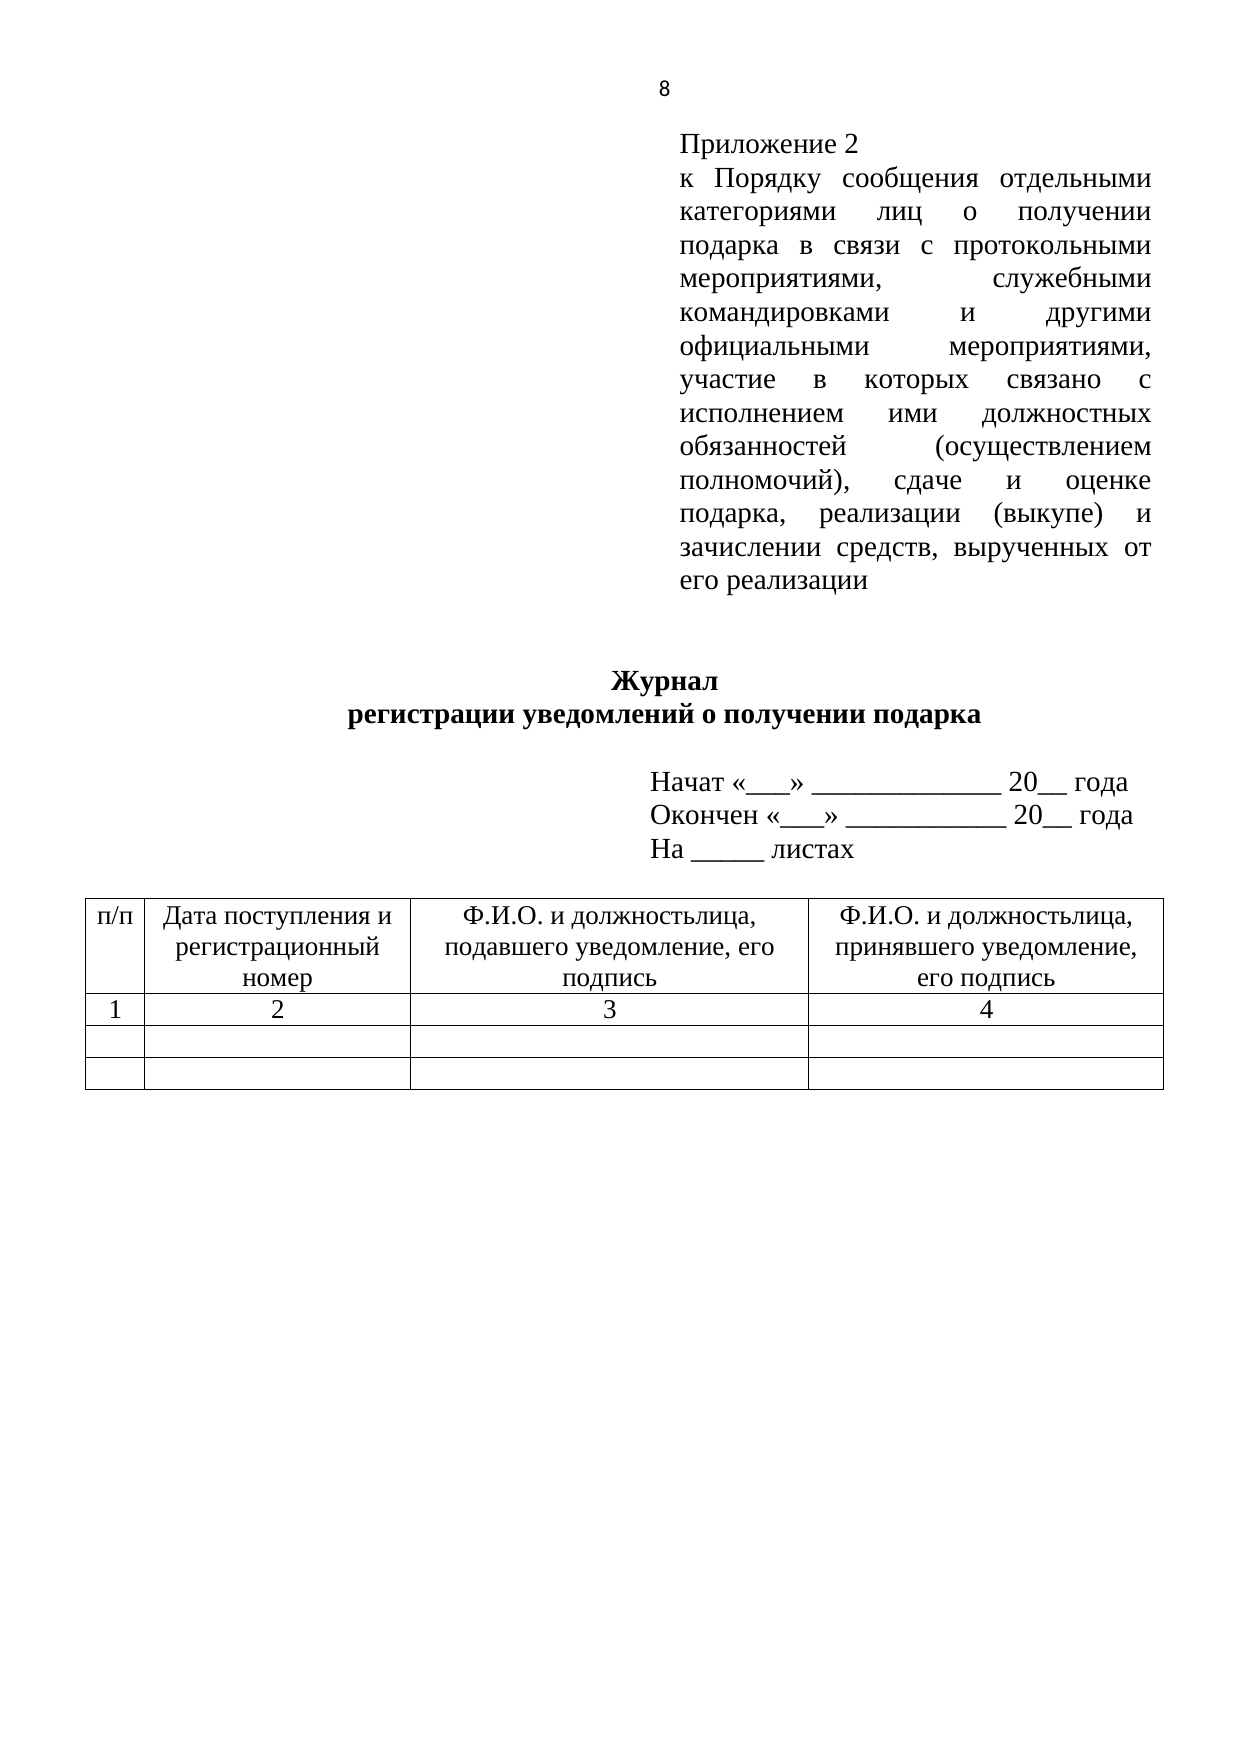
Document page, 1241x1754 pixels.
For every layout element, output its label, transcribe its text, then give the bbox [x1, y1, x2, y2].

text Начат «___» _____________ 20__ года [177, 764, 1152, 797]
table_cell 3 [411, 994, 808, 1024]
table_cell 2 [145, 994, 410, 1024]
table_cell 1 [86, 994, 144, 1024]
table_cell [145, 1026, 410, 1057]
text На _____ листах [177, 831, 1152, 864]
table_header Дата поступления и регистрационный номер [145, 899, 410, 992]
table_cell [411, 1026, 808, 1057]
table_header Ф.И.О. и должностьлица, принявшего уведомление, его подпись [809, 899, 1163, 992]
table_cell [86, 1026, 144, 1057]
table_cell [411, 1058, 808, 1089]
table_cell [809, 1026, 1163, 1057]
table_cell [145, 1058, 410, 1089]
table_cell 4 [809, 994, 1163, 1024]
table_cell [86, 1058, 144, 1089]
text Окончен «___» ___________ 20__ года [177, 797, 1152, 831]
text Журнал [177, 663, 1152, 697]
text к Порядку сообщения отдельными категориями лиц о получении подарка в связи с протокольными мероприятиями, служебными командировками и другими официальными мероприятиями, участие в которых связано с исполнением ими должностных обязанностей (осуществлением полномочий), сдаче и оценке подарка, реализации (выкупе) и зачислении средств, вырученных от его реализации [679, 160, 1152, 596]
table_header п/п [86, 899, 144, 992]
text регистрации уведомлений о получении подарка [177, 697, 1152, 730]
table_cell [809, 1058, 1163, 1089]
text Приложение 2 [679, 126, 1152, 160]
table_header Ф.И.О. и должностьлица, подавшего уведомление, его подпись [411, 899, 808, 992]
